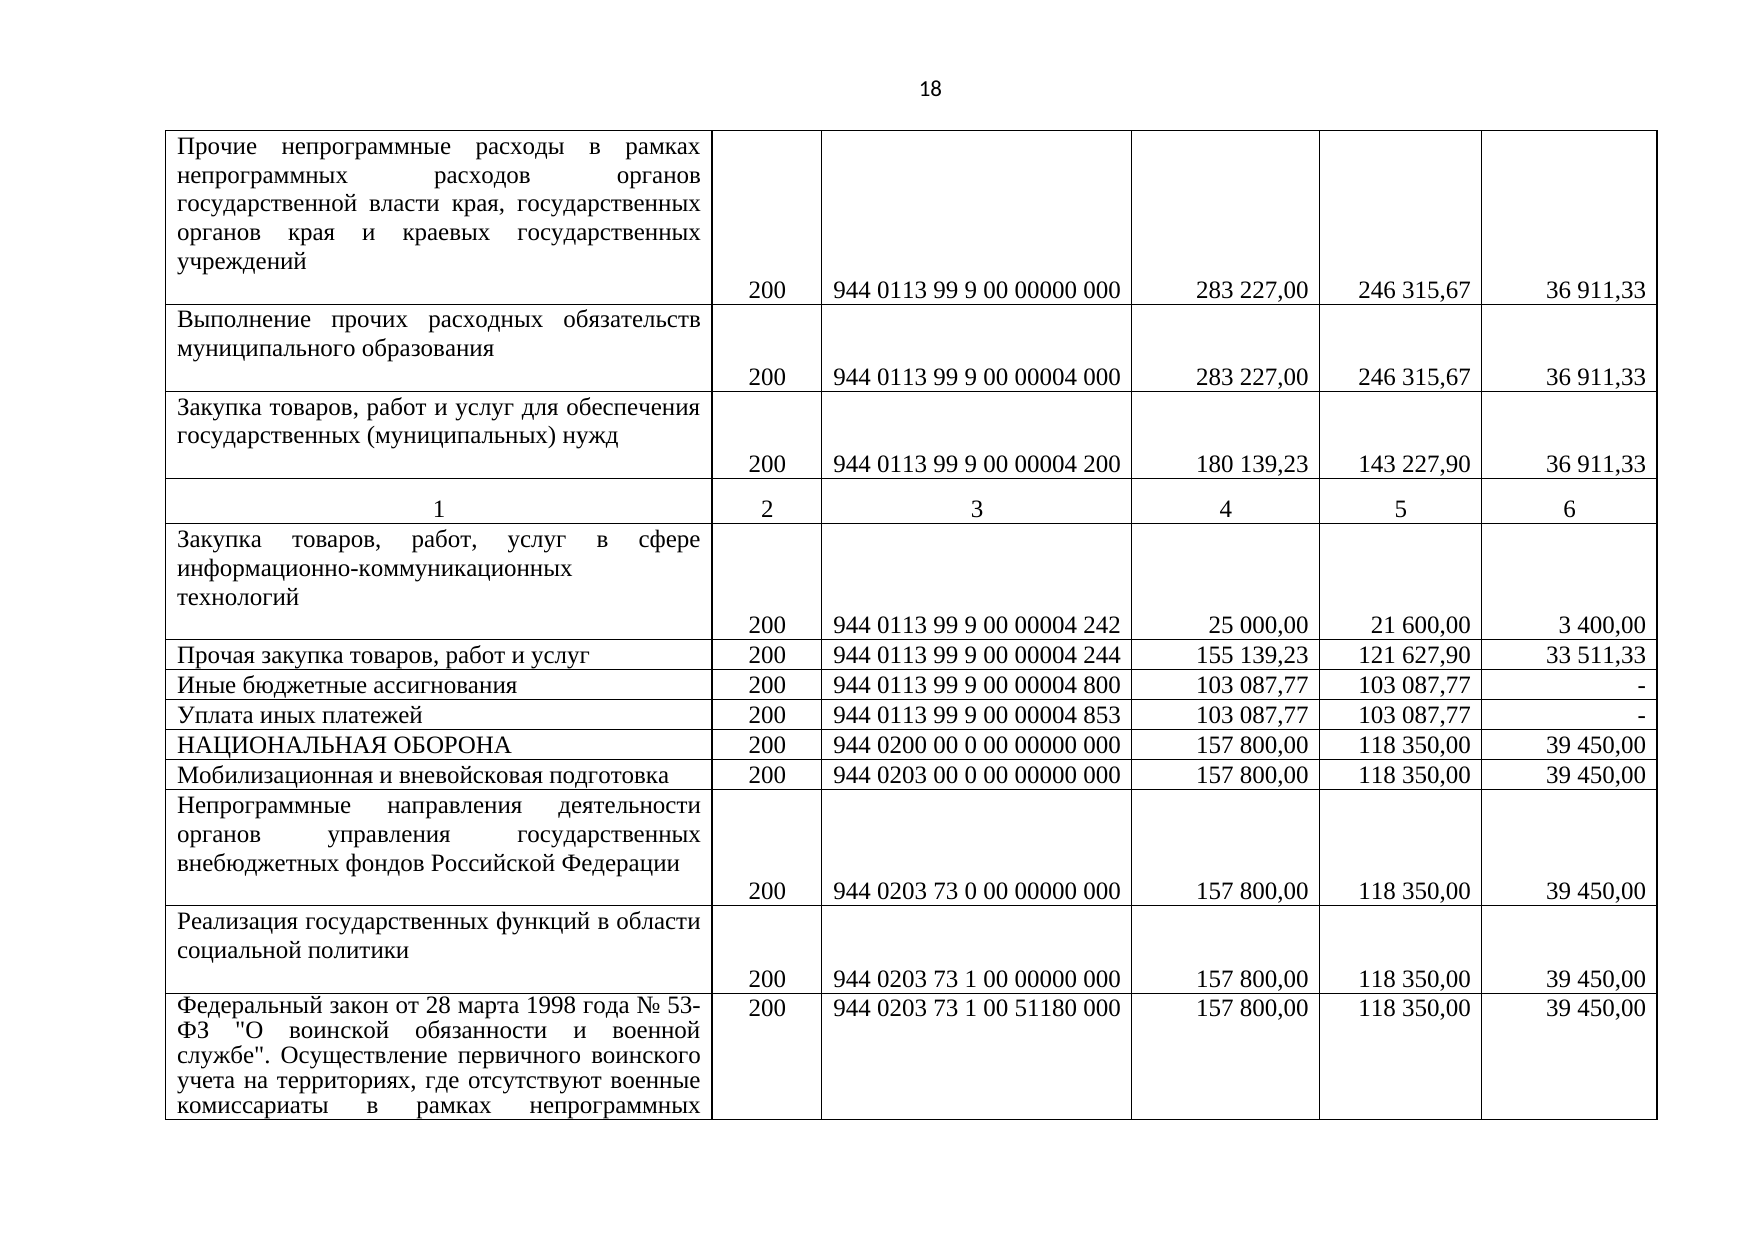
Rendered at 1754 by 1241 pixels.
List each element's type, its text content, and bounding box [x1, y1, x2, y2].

table_cell 200 [713, 730, 821, 759]
table_cell 121 627,90 [1320, 640, 1481, 669]
table_cell 39 450,00 [1482, 994, 1656, 1118]
table_cell 39 450,00 [1482, 790, 1656, 905]
table_cell 103 087,77 [1132, 670, 1319, 699]
table_cell 200 [713, 392, 821, 478]
table_cell 200 [713, 760, 821, 789]
table_cell 157 800,00 [1132, 790, 1319, 905]
table_cell 36 911,33 [1482, 305, 1656, 391]
table_cell 200 [713, 670, 821, 699]
table_cell 200 [713, 524, 821, 639]
table_cell Закупка товаров, работ, услуг в сфере информационно-коммуникационных технологий [166, 524, 711, 639]
table_cell 103 087,77 [1132, 700, 1319, 729]
table_cell 944 0200 00 0 00 00000 000 [822, 730, 1131, 759]
table_cell 944 0203 73 1 00 00000 000 [822, 906, 1131, 992]
table_cell 944 0113 99 9 00 00004 200 [822, 392, 1131, 478]
table_cell Уплата иных платежей [166, 700, 711, 729]
table_cell 4 [1132, 479, 1319, 523]
table_cell 118 350,00 [1320, 906, 1481, 992]
table_cell 36 911,33 [1482, 131, 1656, 303]
table_cell 157 800,00 [1132, 994, 1319, 1118]
table_cell 944 0113 99 9 00 00004 000 [822, 305, 1131, 391]
table_cell Прочая закупка товаров, работ и услуг [166, 640, 711, 669]
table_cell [166, 994, 711, 1118]
table_cell 118 350,00 [1320, 994, 1481, 1118]
table_cell 180 139,23 [1132, 392, 1319, 478]
table_cell 200 [713, 131, 821, 303]
table_cell 200 [713, 640, 821, 669]
table_cell 200 [713, 790, 821, 905]
table_cell 283 227,00 [1132, 131, 1319, 303]
table_cell 200 [713, 305, 821, 391]
table_cell 118 350,00 [1320, 790, 1481, 905]
table_cell 944 0113 99 9 00 00004 853 [822, 700, 1131, 729]
table_cell 944 0113 99 9 00 00000 000 [822, 131, 1131, 303]
table_cell 103 087,77 [1320, 700, 1481, 729]
table_cell 39 450,00 [1482, 760, 1656, 789]
table_cell 944 0113 99 9 00 00004 244 [822, 640, 1131, 669]
table_cell 2 [713, 479, 821, 523]
table_cell Закупка товаров, работ и услуг для обеспечения государственных (муниципальных) нужд [166, 392, 711, 478]
table_cell Выполнение прочих расходных обязательств муниципального образования [166, 305, 711, 391]
table_cell 200 [713, 906, 821, 992]
table_cell 200 [713, 700, 821, 729]
table_cell 246 315,67 [1320, 131, 1481, 303]
table_cell 155 139,23 [1132, 640, 1319, 669]
table_cell 944 0113 99 9 00 00004 800 [822, 670, 1131, 699]
table_cell 39 450,00 [1482, 730, 1656, 759]
table_cell 3 400,00 [1482, 524, 1656, 639]
table_cell 200 [713, 994, 821, 1118]
table_cell 944 0113 99 9 00 00004 242 [822, 524, 1131, 639]
table_cell 39 450,00 [1482, 906, 1656, 992]
table_cell 1 [166, 479, 711, 523]
table_cell Прочие непрограммные расходы в рамках непрограммных расходов органов государственной власти края, государственных органов края и краевых государственных учреждений [166, 131, 711, 303]
table_cell 157 800,00 [1132, 760, 1319, 789]
table_cell 283 227,00 [1132, 305, 1319, 391]
table_cell 6 [1482, 479, 1656, 523]
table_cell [822, 994, 1131, 1118]
table_cell 118 350,00 [1320, 730, 1481, 759]
table_cell 157 800,00 [1132, 730, 1319, 759]
table_cell Мобилизационная и вневойсковая подготовка [166, 760, 711, 789]
table_cell - [1482, 700, 1656, 729]
table_cell 143 227,90 [1320, 392, 1481, 478]
table_cell Непрограммные направления деятельности органов управления государственных внебюджетных фондов Российской Федерации [166, 790, 711, 905]
table_cell 103 087,77 [1320, 670, 1481, 699]
table_cell 36 911,33 [1482, 392, 1656, 478]
table_cell НАЦИОНАЛЬНАЯ ОБОРОНА [166, 730, 711, 759]
table_cell 21 600,00 [1320, 524, 1481, 639]
table_cell 5 [1320, 479, 1481, 523]
table_cell - [1482, 670, 1656, 699]
table_cell 33 511,33 [1482, 640, 1656, 669]
table_cell 3 [822, 479, 1131, 523]
table_cell Реализация государственных функций в области социальной политики [166, 906, 711, 992]
table_cell 157 800,00 [1132, 906, 1319, 992]
table_cell Иные бюджетные ассигнования [166, 670, 711, 699]
table_cell 118 350,00 [1320, 760, 1481, 789]
table_cell 944 0203 73 0 00 00000 000 [822, 790, 1131, 905]
table_cell 944 0203 00 0 00 00000 000 [822, 760, 1131, 789]
table_cell 246 315,67 [1320, 305, 1481, 391]
table_cell 25 000,00 [1132, 524, 1319, 639]
